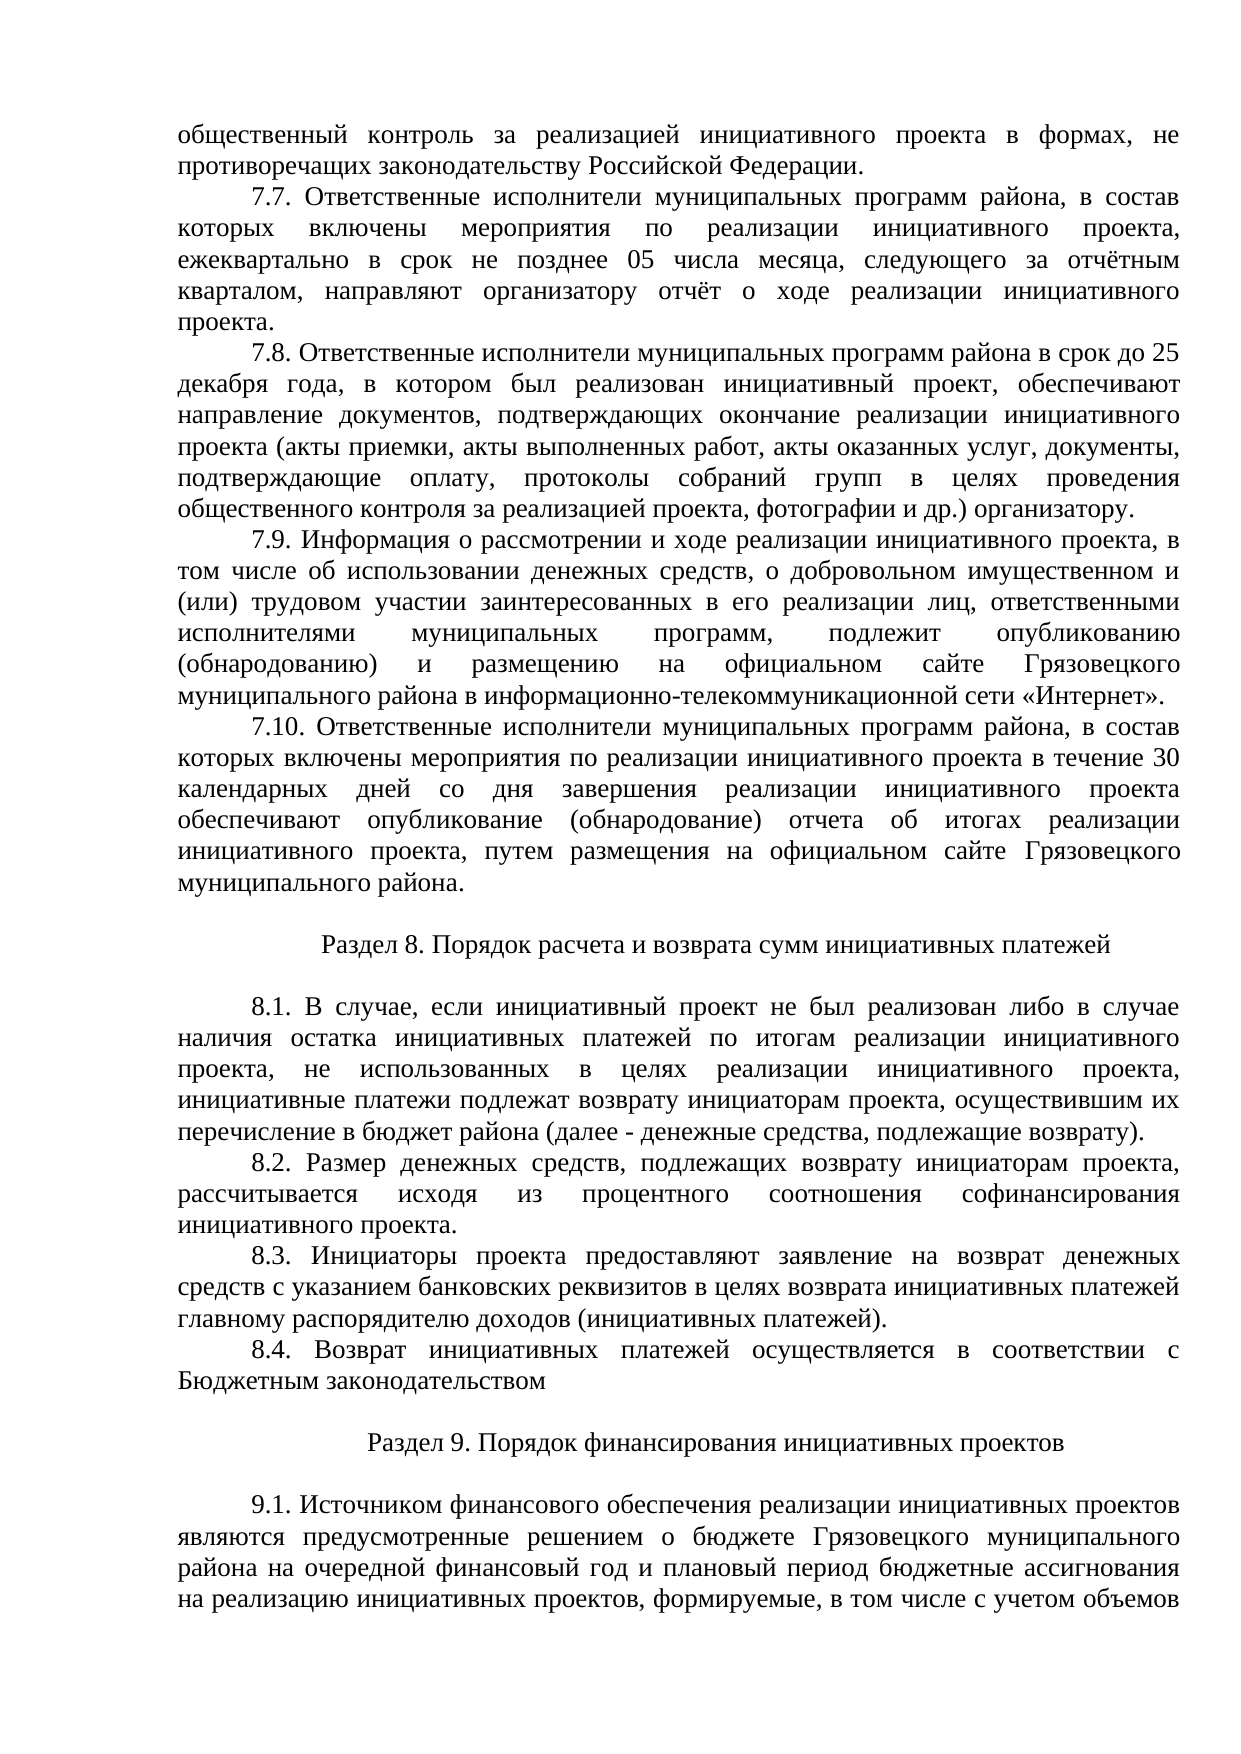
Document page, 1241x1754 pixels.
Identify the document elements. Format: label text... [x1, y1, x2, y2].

text 8.2. Размер денежных средств, подлежащих возврату инициаторам проекта, рассчитывается исходя из процентного соотношения софинансирования инициативного проекта. [177, 1146, 1181, 1239]
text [177, 118, 1181, 180]
text 7.8. Ответственные исполнители муниципальных программ района в срок до 25 декабря года, в котором был реализован инициативный проект, обеспечивают направление документов, подтверждающих окончание реализации инициативного проекта (акты приемки, акты выполненных работ, акты оказанных услуг, документы, подтверждающие оплату, протоколы собраний групп в целях проведения общественного контроля за реализацией проекта, фотографии и др.) организатору. [177, 336, 1181, 523]
text 7.9. Информация о рассмотрении и ходе реализации инициативного проекта, в том числе об использовании денежных средств, о добровольном имущественном и (или) трудовом участии заинтересованных в его реализации лиц, ответственными исполнителями муниципальных программ, подлежит опубликованию (обнародованию) и размещению на официальном сайте Грязовецкого муниципального района в информационно-телекоммуникационной сети «Интернет». [177, 523, 1181, 710]
text 8.3. Инициаторы проекта предоставляют заявление на возврат денежных средств с указанием банковских реквизитов в целях возврата инициативных платежей главному распорядителю доходов (инициативных платежей). [177, 1239, 1181, 1333]
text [177, 1488, 1181, 1613]
text 7.10. Ответственные исполнители муниципальных программ района, в состав которых включены мероприятия по реализации инициативного проекта в течение 30 календарных дней со дня завершения реализации инициативного проекта обеспечивают опубликование (обнародование) отчета об итогах реализации инициативного проекта, путем размещения на официальном сайте Грязовецкого муниципального района. [177, 710, 1181, 897]
text 7.7. Ответственные исполнители муниципальных программ района, в состав которых включены мероприятия по реализации инициативного проекта, ежеквартально в срок не позднее 05 числа месяца, следующего за отчётным кварталом, направляют организатору отчёт о ходе реализации инициативного проекта. [177, 180, 1181, 336]
text 8.1. В случае, если инициативный проект не был реализован либо в случае наличия остатка инициативных платежей по итогам реализации инициативного проекта, не использованных в целях реализации инициативного проекта, инициативные платежи подлежат возврату инициаторам проекта, осуществившим их перечисление в бюджет района (далее - денежные средства, подлежащие возврату). [177, 990, 1181, 1146]
text Раздел 9. Порядок финансирования инициативных проектов [177, 1426, 1181, 1457]
text 8.4. Возврат инициативных платежей осуществляется в соответствии с Бюджетным законодательством [177, 1333, 1181, 1395]
text Раздел 8. Порядок расчета и возврата сумм инициативных платежей [177, 928, 1181, 959]
